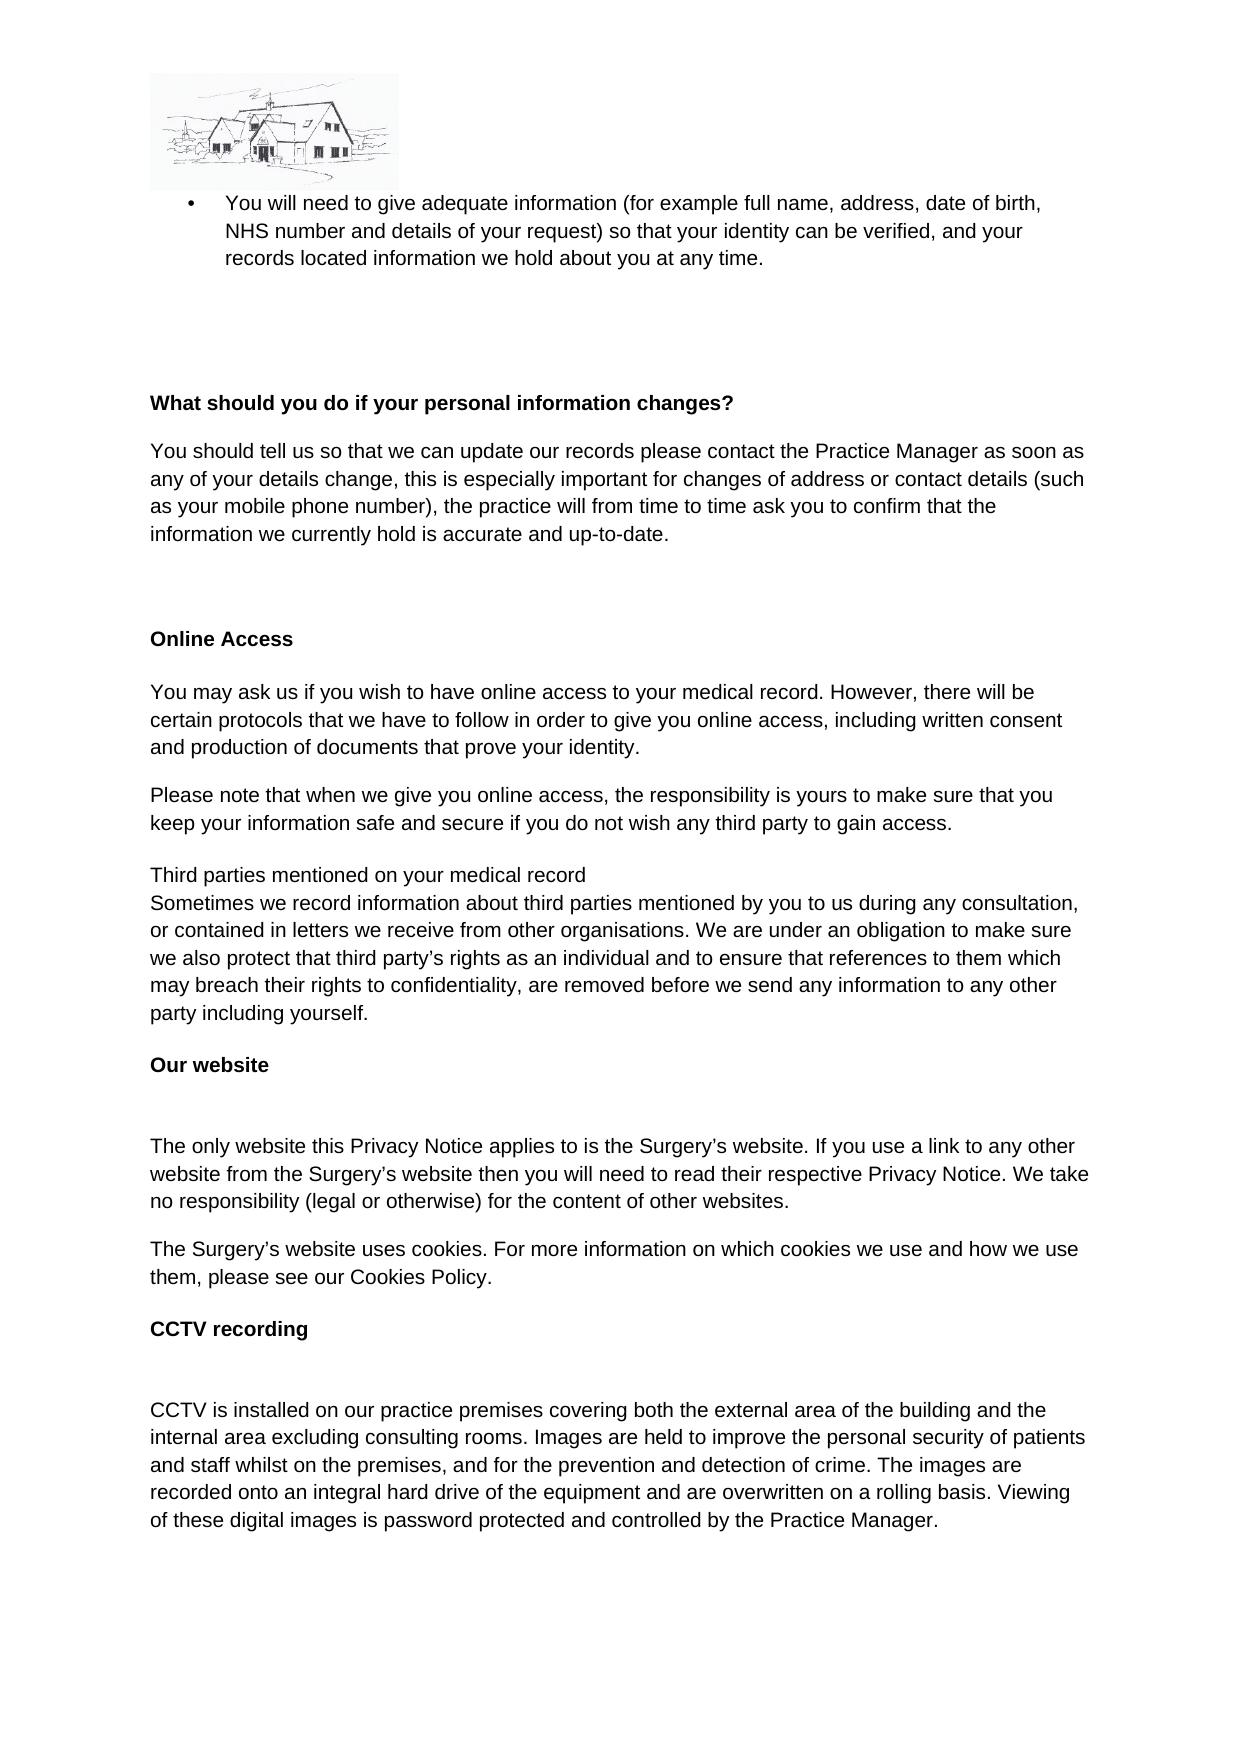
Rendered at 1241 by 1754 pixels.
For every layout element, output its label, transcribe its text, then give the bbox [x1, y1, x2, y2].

text Please note that when we give you online access, the responsibility is yours to make sure that you keep your information safe and secure if you do not wish any third party to gain access. [150, 783, 1090, 835]
text You may ask us if you wish to have online access to your medical record. However, there will be certain protocols that we have to follow in order to give you online access, including written consent and production of documents that prove your identity. [150, 680, 1090, 759]
text The only website this Privacy Notice applies to is the Surgery’s website. If you use a link to any other website from the Surgery’s website then you will need to read their respective Privacy Notice. We take no responsibility (legal or otherwise) for the content of other websites. [150, 1134, 1090, 1213]
subtitle Our website [150, 1053, 1090, 1077]
text Sometimes we record information about third parties mentioned by you to us during any consultation, or contained in letters we receive from other organisations. We are under an obligation to make sure we also protect that third party’s rights as an individual and to ensure that references to them which may breach their rights to confidentiality, are removed before we send any information to any other party including yourself. [150, 891, 1090, 1025]
text You should tell us so that we can update our records please contact the Practice Manager as soon as any of your details change, this is especially important for changes of address or contact details (such as your mobile phone number), the practice will from time to time ask you to confirm that the information we currently hold is accurate and up-to-date. [150, 439, 1090, 546]
subtitle Third parties mentioned on your medical record [150, 863, 1090, 887]
picture [150, 73, 399, 191]
text The Surgery’s website uses cookies. For more information on which cookies we use and how we use them, please see our Cookies Policy. [150, 1237, 1090, 1289]
subtitle Online Access [150, 627, 1090, 651]
subtitle CCTV recording [150, 1317, 1090, 1341]
text What should you do if your personal information changes? [150, 391, 1090, 415]
text CCTV is installed on our practice premises covering both the external area of the building and the internal area excluding consulting rooms. Images are held to improve the personal security of patients and staff whilst on the premises, and for the prevention and detection of crime. The images are recorded onto an integral hard drive of the equipment and are overwritten on a rolling basis. Viewing of these digital images is password protected and controlled by the Practice Manager. [150, 1398, 1090, 1532]
list You will need to give adequate information (for example full name, address, date of birth, NHS number and details of your request) so that your identity can be verified, and your records located information we hold about you at any time. [187, 191, 1090, 270]
